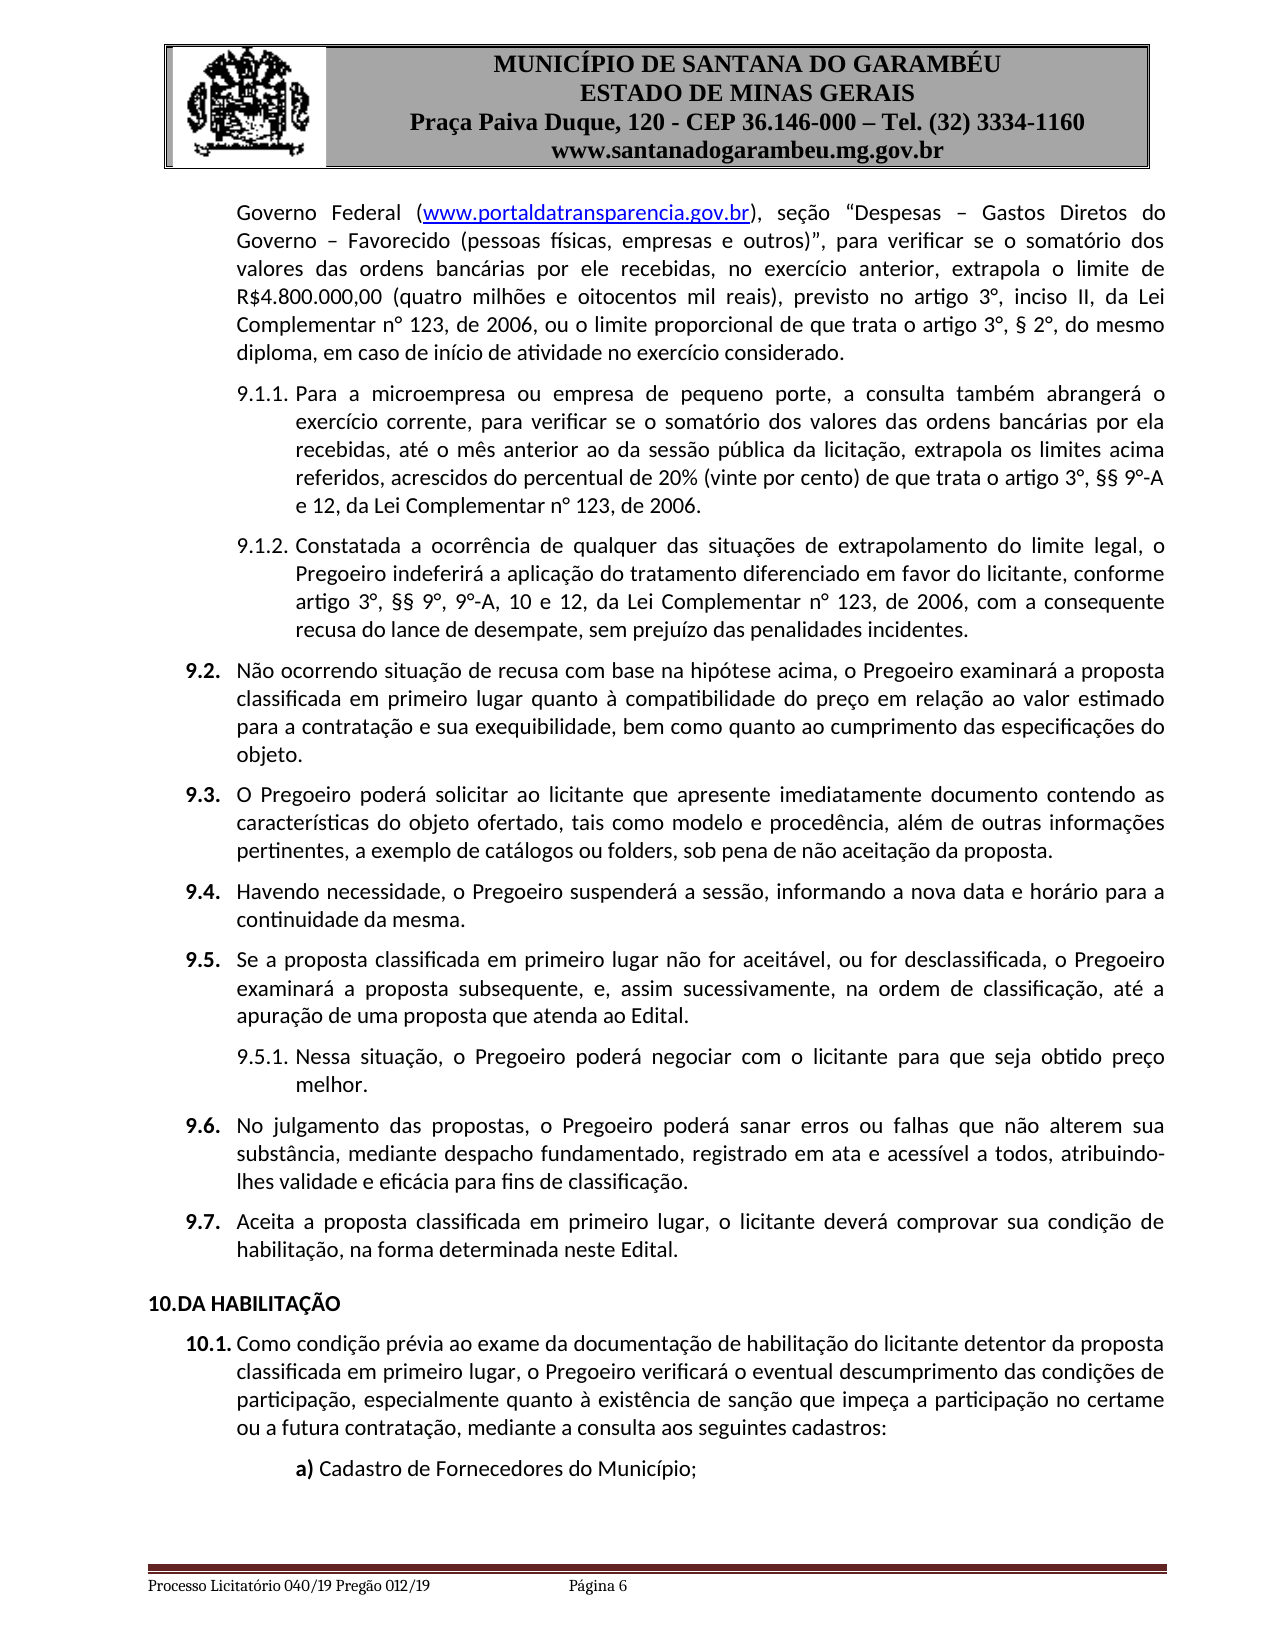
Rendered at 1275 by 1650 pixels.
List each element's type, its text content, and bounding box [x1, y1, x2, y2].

list DA HABILITAÇÃO [148, 1289, 1167, 1317]
list No julgamento das propostas, o Pregoeiro poderá sanar erros ou falhas que não alterem sua substância, mediante despacho fundamentado, registrado em ata e acessível a todos, atribuindo-lhes validade e eficácia para fins de classificação. [185, 1111, 1167, 1195]
list Para a microempresa ou empresa de pequeno porte, a consulta também abrangerá o exercício corrente, para verificar se o somatório dos valores das ordens bancárias por ela recebidas, até o mês anterior ao da sessão pública da licitação, extrapola os limites acima referidos, acrescidos do percentual de 20% (vinte por cento) de que trata o artigo 3°, §§ 9°-A e 12, da Lei Complementar n° 123, de 2006. [236, 379, 1167, 519]
picture [172, 47, 327, 167]
list Constatada a ocorrência de qualquer das situações de extrapolamento do limite legal, o Pregoeiro indeferirá a aplicação do tratamento diferenciado em favor do licitante, conforme artigo 3°, §§ 9°, 9°-A, 10 e 12, da Lei Complementar n° 123, de 2006, com a consequente recusa do lance de desempate, sem prejuízo das penalidades incidentes. [236, 531, 1167, 643]
list Havendo necessidade, o Pregoeiro suspenderá a sessão, informando a nova data e horário para a continuidade da mesma. [185, 877, 1167, 933]
list Cadastro de Fornecedores do Município; [295, 1454, 1167, 1482]
list Nessa situação, o Pregoeiro poderá negociar com o licitante para que seja obtido preço melhor. [236, 1042, 1167, 1098]
list O Pregoeiro poderá solicitar ao licitante que apresente imediatamente documento contendo as características do objeto ofertado, tais como modelo e procedência, além de outras informações pertinentes, a exemplo de catálogos ou folders, sob pena de não aceitação da proposta. [185, 781, 1167, 864]
list Não ocorrendo situação de recusa com base na hipótese acima, o Pregoeiro examinará a proposta classificada em primeiro lugar quanto à compatibilidade do preço em relação ao valor estimado para a contratação e sua exequibilidade, bem como quanto ao cumprimento das especificações do objeto. [185, 656, 1167, 768]
list Aceita a proposta classificada em primeiro lugar, o licitante deverá comprovar sua condição de habilitação, na forma determinada neste Edital. [185, 1207, 1167, 1263]
list Como condição prévia ao exame da documentação de habilitação do licitante detentor da proposta classificada em primeiro lugar, o Pregoeiro verificará o eventual descumprimento das condições de participação, especialmente quanto à existência de sanção que impeça a participação no certame ou a futura contratação, mediante a consulta aos seguintes cadastros: [185, 1329, 1167, 1441]
list Se a proposta classificada em primeiro lugar não for aceitável, ou for desclassificada, o Pregoeiro examinará a proposta subsequente, e, assim sucessivamente, na ordem de classificação, até a apuração de uma proposta que atenda ao Edital. [185, 946, 1167, 1030]
